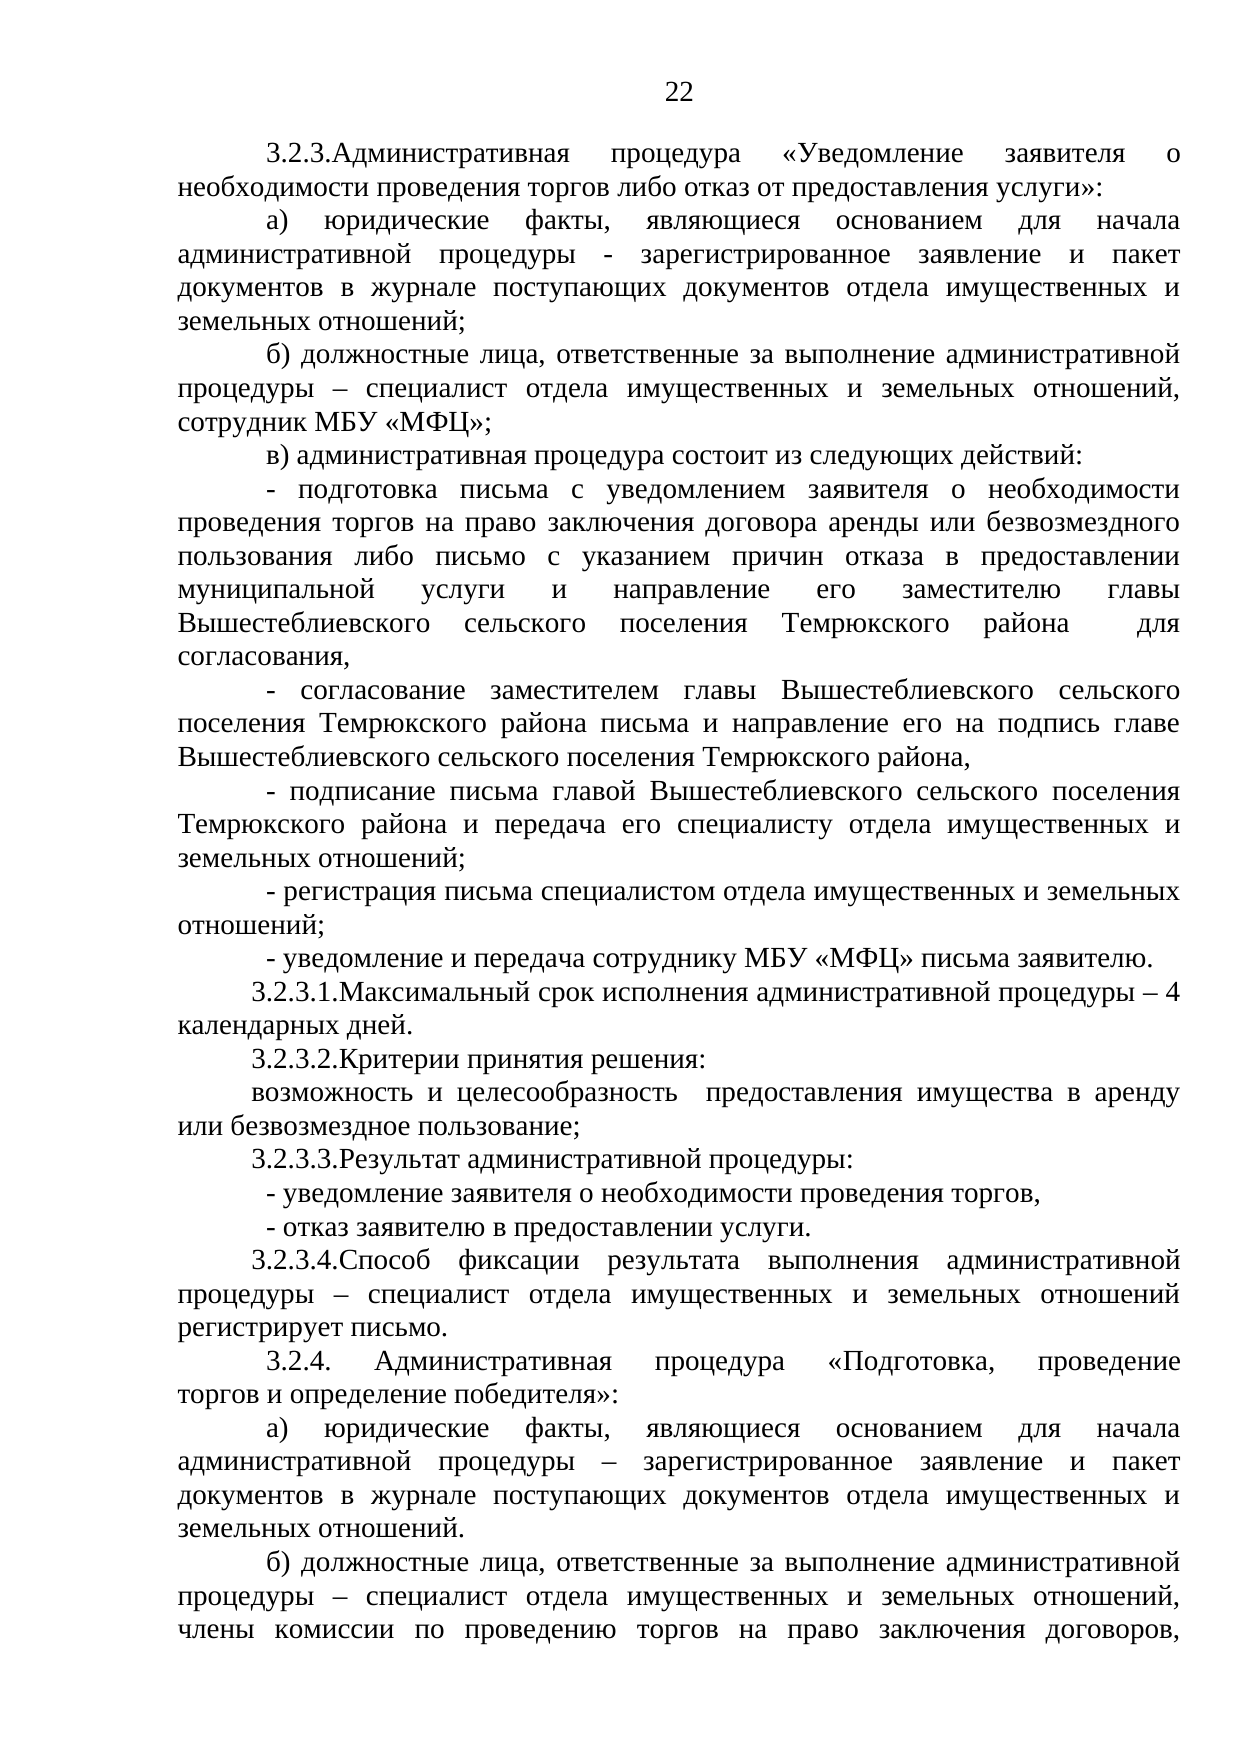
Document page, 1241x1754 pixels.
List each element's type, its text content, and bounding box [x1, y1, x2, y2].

text 3.2.3.4.Способ фиксации результата выполнения административной процедуры – специалист отдела имущественных и земельных отношений регистрирует письмо. [177, 1242, 1181, 1343]
text - регистрация письма специалистом отдела имущественных и земельных отношений; [177, 873, 1181, 940]
text б) должностные лица, ответственные за выполнение административной процедуры – специалист отдела имущественных и земельных отношений, сотрудник МБУ «МФЦ»; [177, 337, 1181, 437]
text - согласование заместителем главы Вышестеблиевского сельского поселения Темрюкского района письма и направление его на подпись главе Вышестеблиевского сельского поселения Темрюкского района, [177, 672, 1181, 773]
text 3.2.3.1.Максимальный срок исполнения административной процедуры – 4 календарных дней. [177, 974, 1181, 1041]
text возможность и целесообразность предоставления имущества в аренду или безвозмездное пользование; [177, 1074, 1181, 1142]
text а) юридические факты, являющиеся основанием для начала административной процедуры – зарегистрированное заявление и пакет документов в журнале поступающих документов отдела имущественных и земельных отношений. [177, 1410, 1181, 1544]
text - уведомление заявителя о необходимости проведения торгов, [177, 1175, 1181, 1209]
text 3.2.3.2.Критерии принятия решения: [177, 1041, 1181, 1074]
text - подписание письма главой Вышестеблиевского сельского поселения Темрюкского района и передача его специалисту отдела имущественных и земельных отношений; [177, 773, 1181, 873]
text 3.2.4. Административная процедура «Подготовка, проведение торгов и определение победителя»: [177, 1343, 1181, 1410]
text - отказ заявителю в предоставлении услуги. [177, 1209, 1181, 1242]
text - уведомление и передача сотруднику МБУ «МФЦ» письма заявителю. [177, 940, 1181, 974]
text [177, 1544, 1181, 1645]
text а) юридические факты, являющиеся основанием для начала административной процедуры - зарегистрированное заявление и пакет документов в журнале поступающих документов отдела имущественных и земельных отношений; [177, 202, 1181, 337]
text 3.2.3.Административная процедура «Уведомление заявителя о необходимости проведения торгов либо отказ от предоставления услуги»: [177, 135, 1181, 202]
text 3.2.3.3.Результат административной процедуры: [177, 1142, 1181, 1175]
text в) административная процедура состоит из следующих действий: [177, 437, 1181, 471]
text - подготовка письма с уведомлением заявителя о необходимости проведения торгов на право заключения договора аренды или безвозмездного пользования либо письмо с указанием причин отказа в предоставлении муниципальной услуги и направление его заместителю главы Вышестеблиевского сельского поселения Темрюкского района для согласования, [177, 471, 1181, 672]
